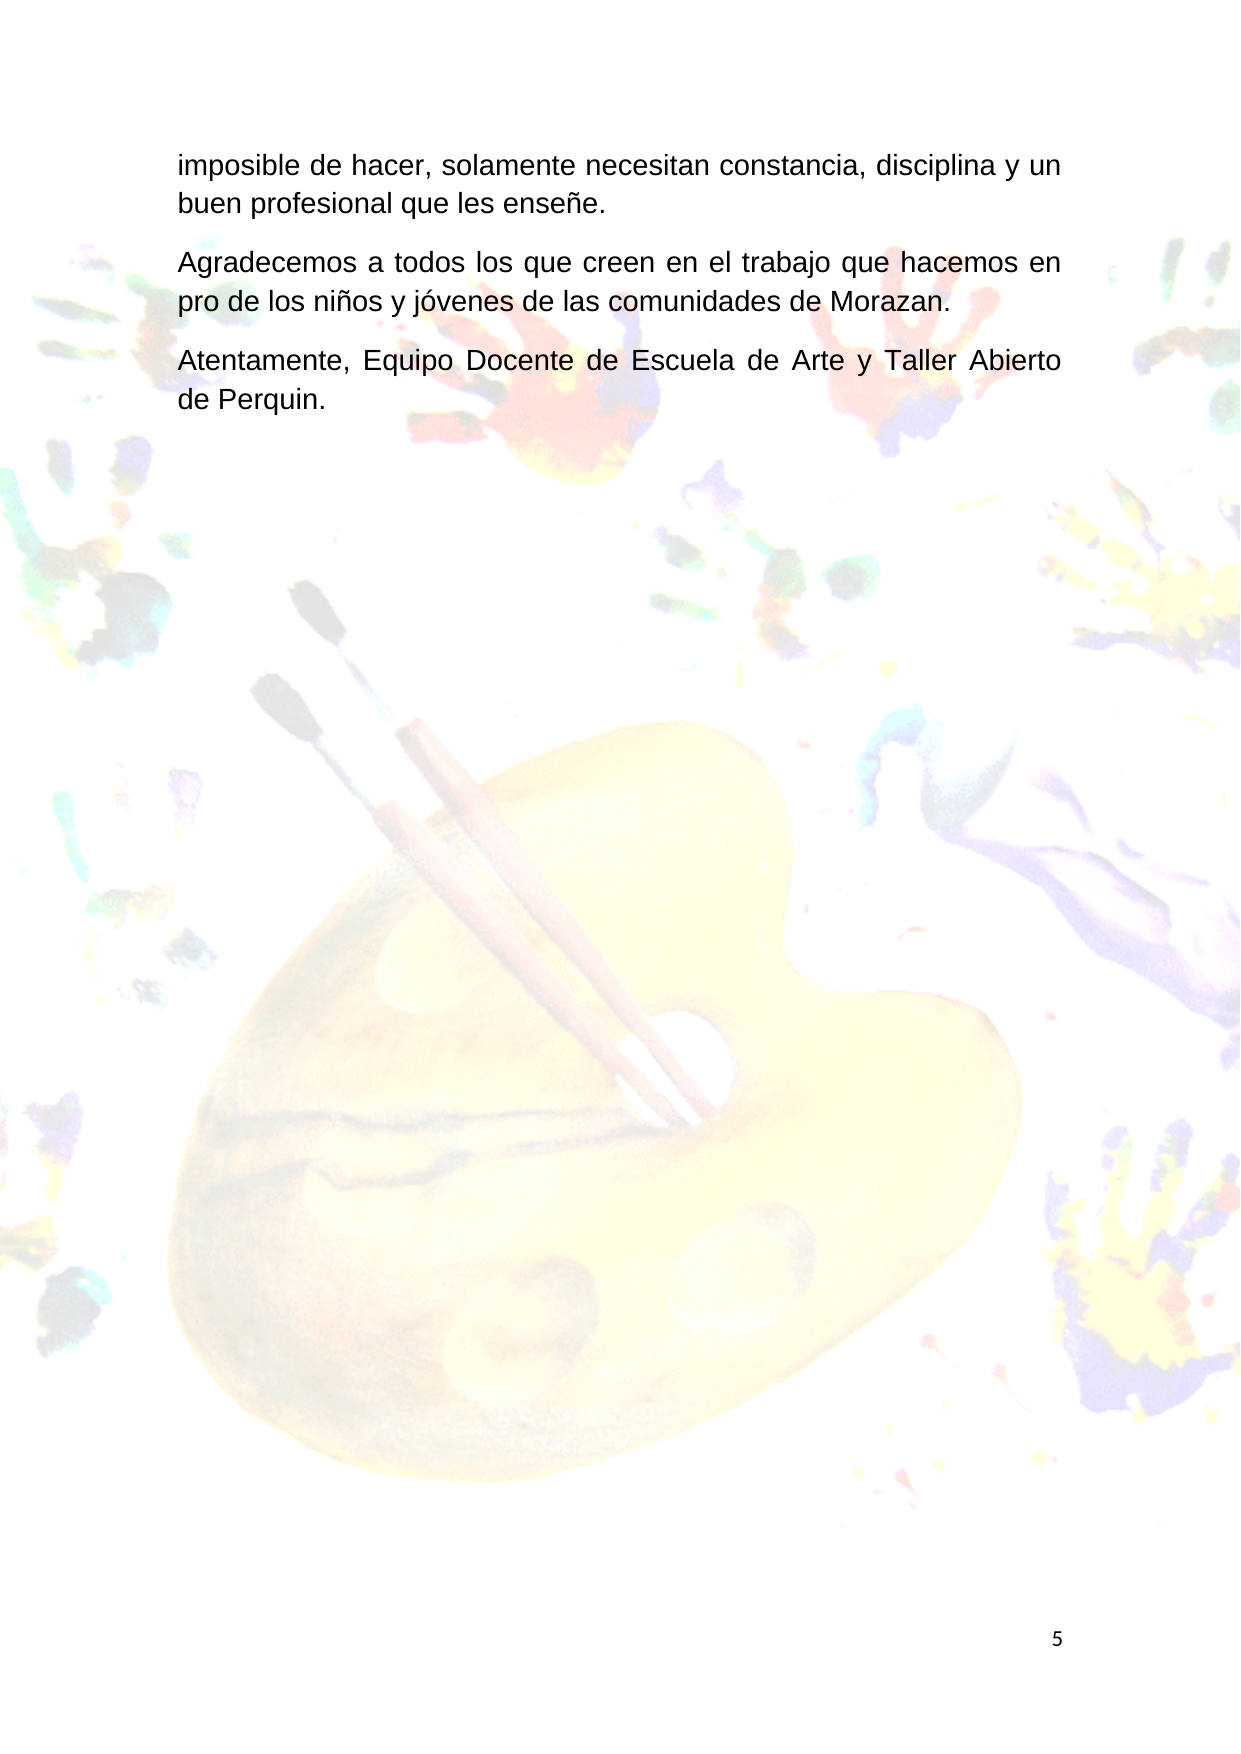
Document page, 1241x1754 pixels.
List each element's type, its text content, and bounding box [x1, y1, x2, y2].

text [177, 148, 1063, 220]
text Atentamente, Equipo Docente de Escuela de Arte y Taller Abierto de Perquin. [177, 343, 1063, 416]
text Agradecemos a todos los que creen en el trabajo que hacemos en pro de los niños y jóvenes de las comunidades de Morazan. [177, 246, 1063, 318]
